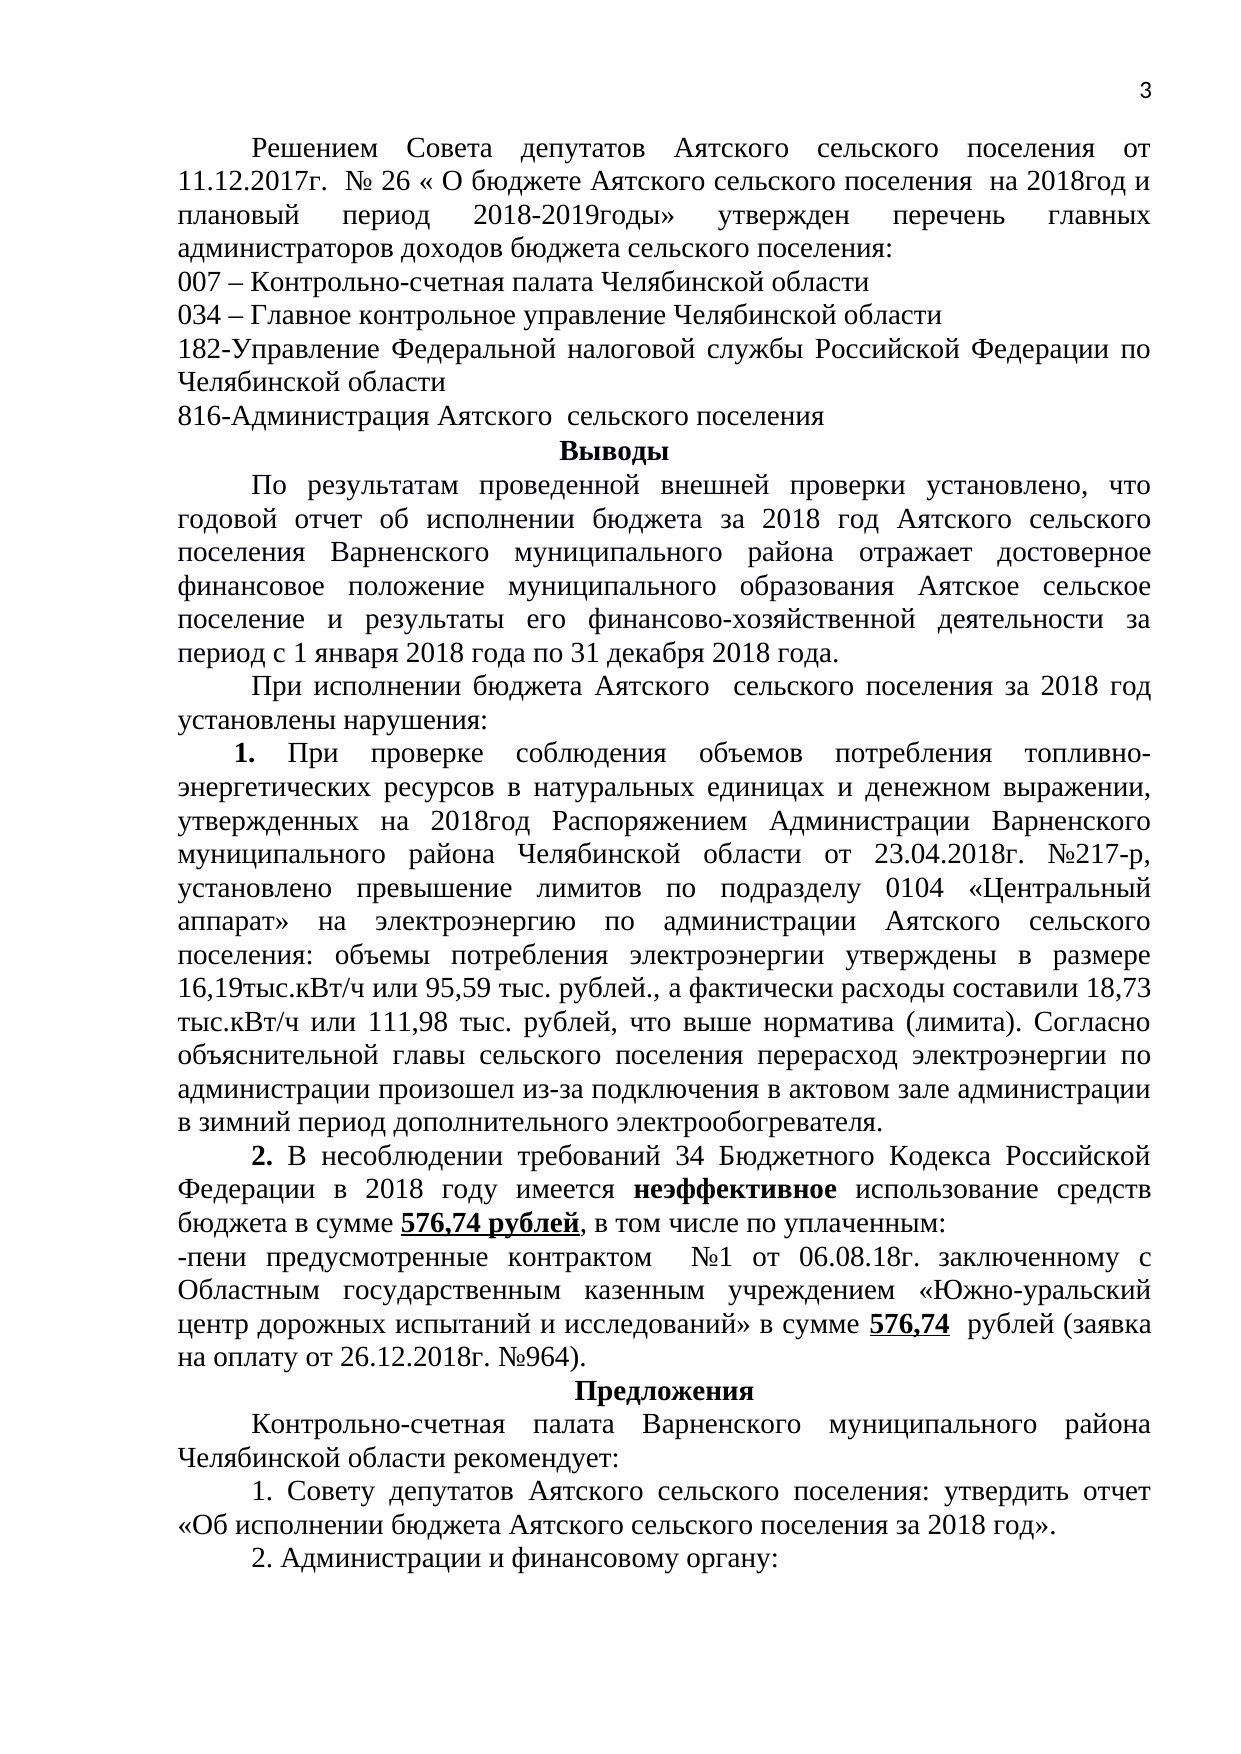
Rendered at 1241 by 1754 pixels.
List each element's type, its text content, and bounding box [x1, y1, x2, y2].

text При исполнении бюджета Аятского сельского поселения за 2018 год установлены нарушения: [177, 668, 1152, 736]
text 816-Администрация Аятского сельского поселения [177, 398, 1152, 432]
text -пени предусмотренные контрактом №1 от 06.08.18г. заключенному с Областным государственным казенным учреждением «Южно-уральский центр дорожных испытаний и исследований» в сумме 576,74 рублей (заявка на оплату от 26.12.2018г. №964). [177, 1239, 1152, 1373]
text 007 – Контрольно-счетная палата Челябинской области [177, 264, 1152, 297]
text По результатам проведенной внешней проверки установлено, что годовой отчет об исполнении бюджета за 2018 год Аятского сельского поселения Варненского муниципального района отражает достоверное финансовое положение муниципального образования Аятское сельское поселение и результаты его финансово-хозяйственной деятельности за период с 1 января 2018 года по 31 декабря 2018 года. [177, 467, 1152, 668]
text Предложения [177, 1373, 1152, 1406]
text Контрольно-счетная палата Варненского муниципального района Челябинской области рекомендует: [177, 1406, 1152, 1473]
text 182-Управление Федеральной налоговой службы Российской Федерации по Челябинской области [177, 331, 1152, 398]
text 1. При проверке соблюдения объемов потребления топливно-энергетических ресурсов в натуральных единицах и денежном выражении, утвержденных на 2018год Распоряжением Администрации Варненского муниципального района Челябинской области от 23.04.2018г. №217-р, установлено превышение лимитов по подразделу 0104 «Центральный аппарат» на электроэнергию по администрации Аятского сельского поселения: объемы потребления электроэнергии утверждены в размере 16,19тыс.кВт/ч или 95,59 тыс. рублей., а фактически расходы составили 18,73 тыс.кВт/ч или 111,98 тыс. рублей, что выше норматива (лимита). Согласно объяснительной главы сельского поселения перерасход электроэнергии по администрации произошел из-за подключения в актовом зале администрации в зимний период дополнительного электрообогревателя. [177, 736, 1152, 1138]
text 1. Совету депутатов Аятского сельского поселения: утвердить отчет «Об исполнении бюджета Аятского сельского поселения за 2018 год». [177, 1473, 1152, 1541]
text Решением Совета депутатов Аятского сельского поселения от 11.12.2017г. № 26 « О бюджете Аятского сельского поселения на 2018год и плановый период 2018-2019годы» утвержден перечень главных администраторов доходов бюджета сельского поселения: [177, 130, 1152, 264]
text 2. Администрации и финансовому органу: [177, 1541, 1152, 1574]
text 034 – Главное контрольное управление Челябинской области [177, 297, 1152, 331]
text Выводы [177, 432, 1152, 467]
text 2. В несоблюдении требований 34 Бюджетного Кодекса Российской Федерации в 2018 году имеется неэффективное использование средств бюджета в сумме 576,74 рублей, в том числе по уплаченным: [177, 1138, 1152, 1239]
